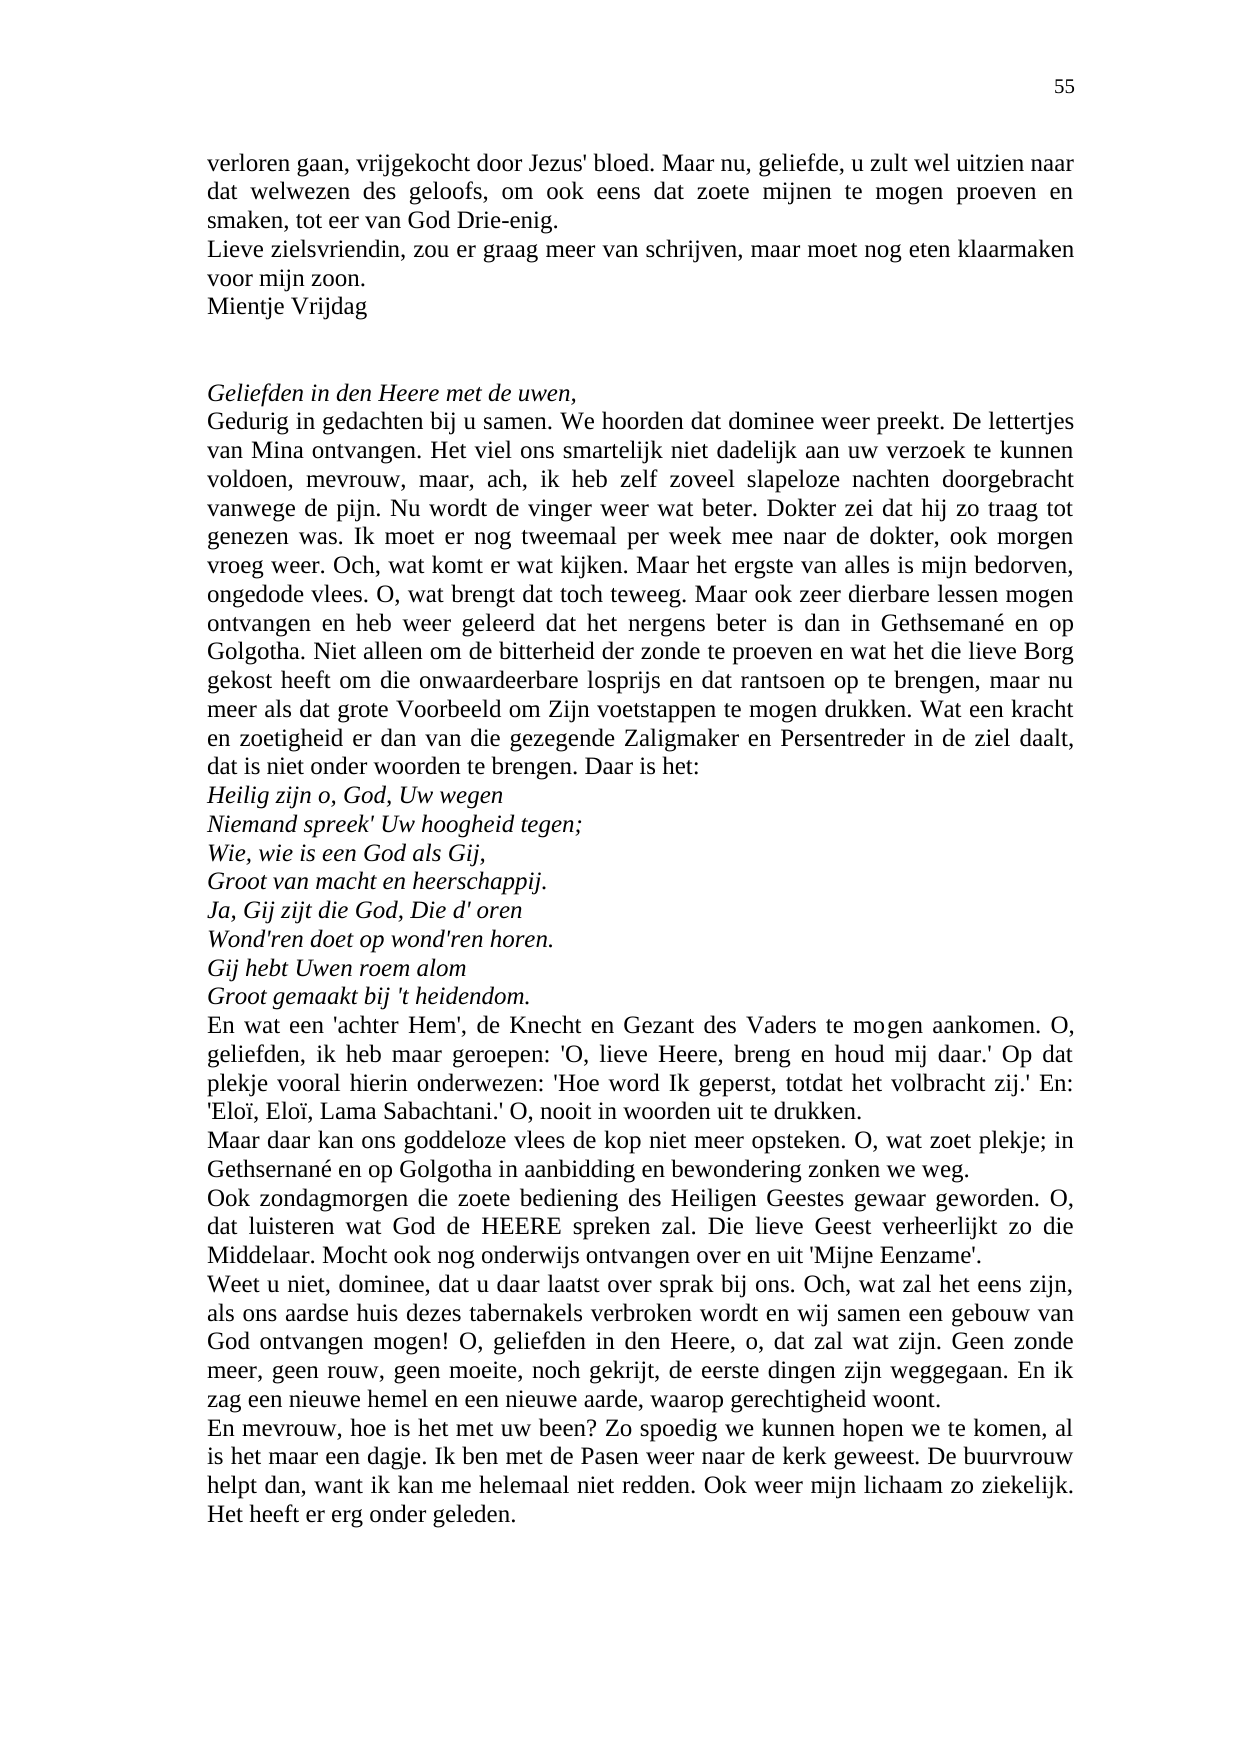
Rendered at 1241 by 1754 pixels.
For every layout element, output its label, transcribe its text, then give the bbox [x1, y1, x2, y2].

text Weet u niet, dominee, dat u daar laatst over sprak bij ons. Och, wat zal het eens zijn, als ons aardse huis dezes tabernakels verbroken wordt en wij samen een gebouw van God ontvangen mogen! O, geliefden in den Heere, o, dat zal wat zijn. Geen zonde meer, geen rouw, geen moeite, noch gekrijt, de eerste dingen zijn weggegaan. En ik zag een nieuwe hemel en een nieuwe aarde, waarop gerechtigheid woont. [207, 1269, 1075, 1413]
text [207, 148, 1075, 234]
text Gedurig in gedachten bij u samen. We hoorden dat dominee weer preekt. De lettertjes van Mina ontvangen. Het viel ons smartelijk niet dadelijk aan uw verzoek te kunnen voldoen, mevrouw, maar, ach, ik heb zelf zoveel slapeloze nachten doorgebracht vanwege de pijn. Nu wordt de vinger weer wat beter. Dokter zei dat hij zo traag tot genezen was. Ik moet er nog tweemaal per week mee naar de dokter, ook morgen vroeg weer. Och, wat komt er wat kijken. Maar het ergste van alles is mijn bedorven, ongedode vlees. O, wat brengt dat toch teweeg. Maar ook zeer dierbare lessen mogen ontvangen en heb weer geleerd dat het nergens beter is dan in Gethsemané en op Golgotha. Niet alleen om de bitterheid der zonde te proeven en wat het die lieve Borg gekost heeft om die onwaardeerbare losprijs en dat rantsoen op te brengen, maar nu meer als dat grote Voorbeeld om Zijn voetstappen te mogen drukken. Wat een kracht en zoetigheid er dan van die gezegende Zaligmaker en Persentreder in de ziel daalt, dat is niet onder woorden te brengen. Daar is het: [207, 406, 1075, 780]
text Wie, wie is een God als Gij, [207, 838, 1075, 866]
text Ja, Gij zijt die God, Die d' oren [207, 895, 1075, 924]
text Heilig zijn o, God, Uw wegen [207, 780, 1075, 809]
text Gij hebt Uwen roem alom [207, 953, 1075, 981]
text Mientje Vrijdag [207, 291, 1075, 320]
text Ook zondagmorgen die zoete bediening des Heiligen Geestes gewaar geworden. O, dat luisteren wat God de HEERE spreken zal. Die lieve Geest verheerlijkt zo die Middelaar. Mocht ook nog onderwijs ontvangen over en uit 'Mijne Eenzame'. [207, 1183, 1075, 1269]
text Maar daar kan ons goddeloze vlees de kop niet meer opsteken. O, wat zoet plekje; in Gethsernané en op Golgotha in aanbidding en bewondering zonken we weg. [207, 1125, 1075, 1183]
text Groot van macht en heerschappij. [207, 866, 1075, 895]
text Groot gemaakt bij 't heidendom. [207, 981, 1075, 1010]
text En mevrouw, hoe is het met uw been? Zo spoedig we kunnen hopen we te komen, al is het maar een dagje. Ik ben met de Pasen weer naar de kerk geweest. De buurvrouw helpt dan, want ik kan me helemaal niet redden. Ook weer mijn lichaam zo ziekelijk. Het heeft er erg onder geleden. [207, 1413, 1075, 1528]
text En wat een 'achter Hem', de Knecht en Gezant des Vaders te mogen aankomen. O, geliefden, ik heb maar geroepen: 'O, lieve Heere, breng en houd mij daar.' Op dat plekje vooral hierin onderwezen: 'Hoe word Ik geperst, totdat het volbracht zij.' En: 'Eloï, Eloï, Lama Sabachtani.' O, nooit in woorden uit te drukken. [207, 1010, 1075, 1125]
text Niemand spreek' Uw hoogheid tegen; [207, 809, 1075, 838]
text Geliefden in den Heere met de uwen, [207, 378, 1075, 406]
text Lieve zielsvriendin, zou er graag meer van schrijven, maar moet nog eten klaarmaken voor mijn zoon. [207, 234, 1075, 291]
text Wond'ren doet op wond'ren horen. [207, 924, 1075, 953]
